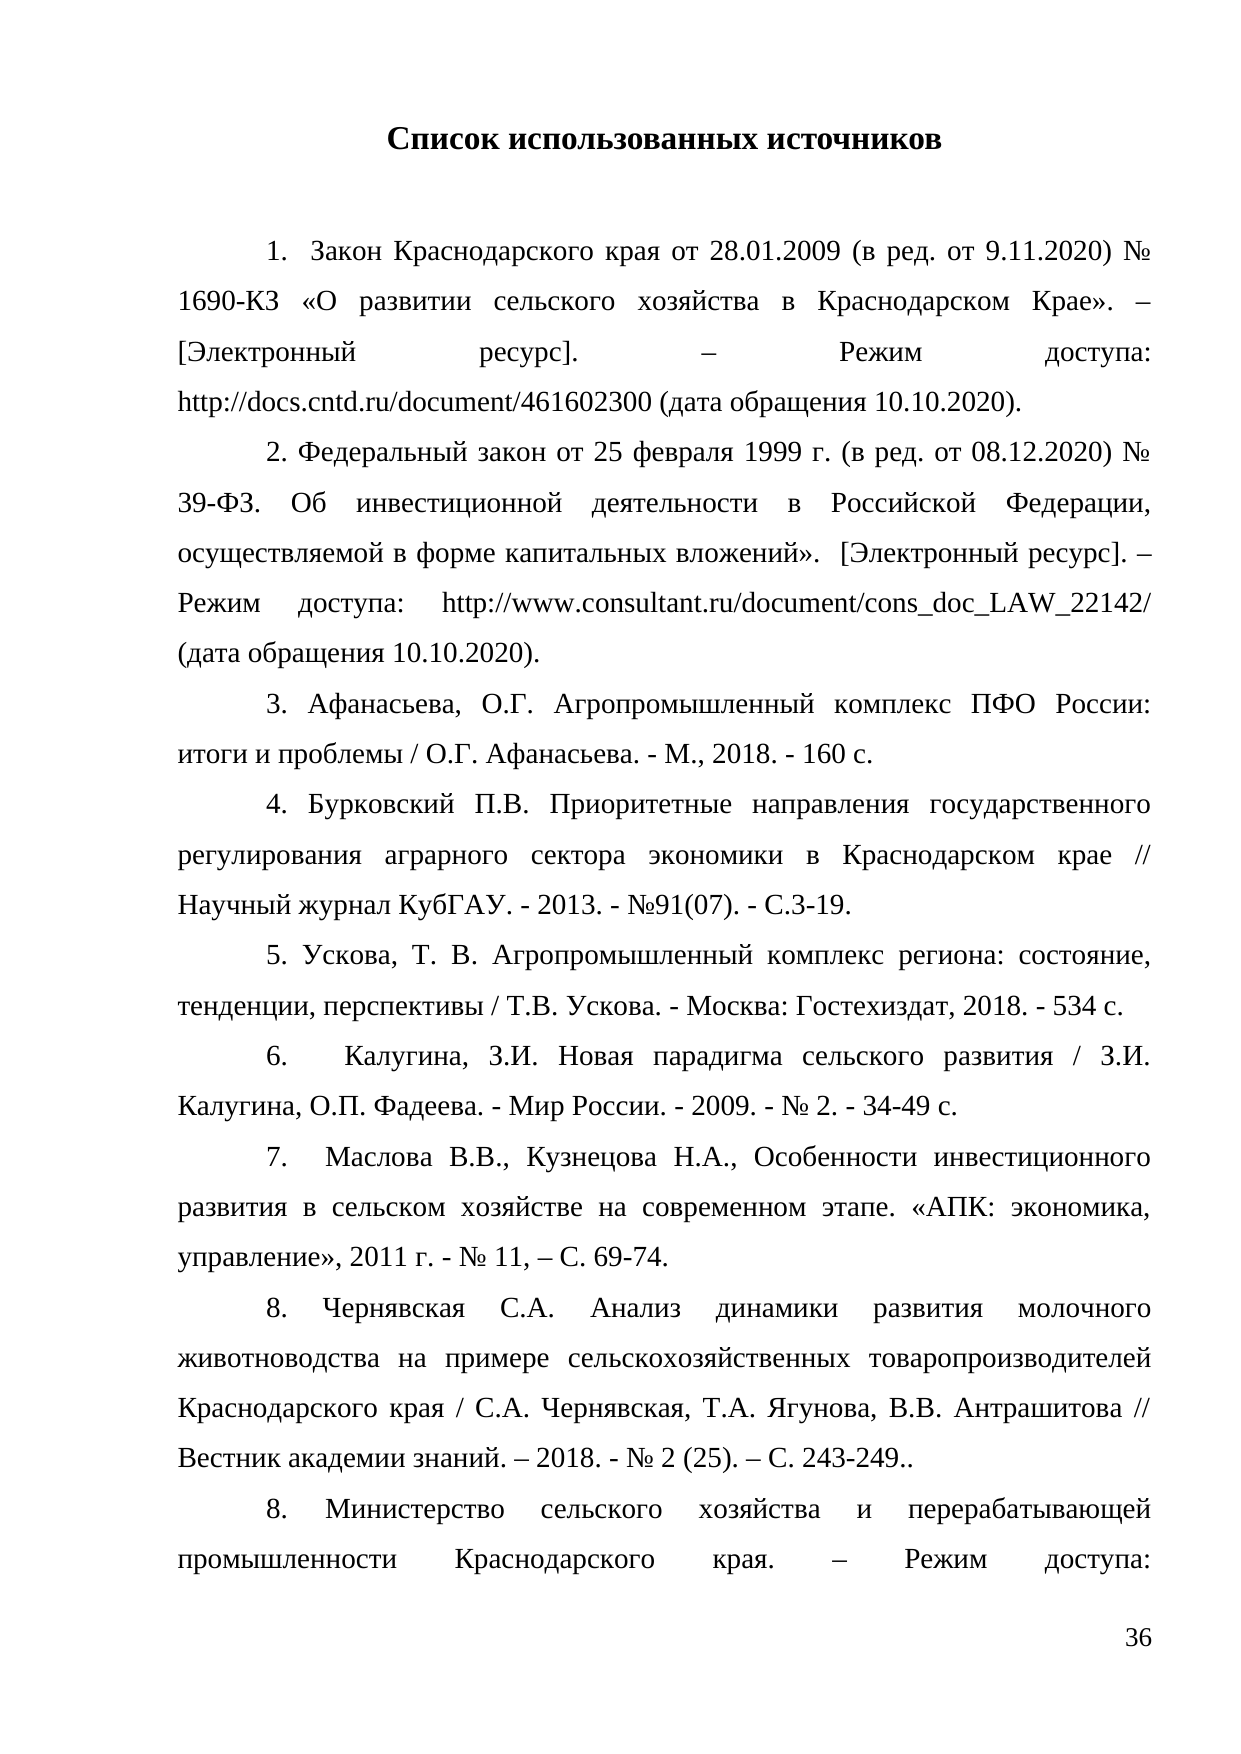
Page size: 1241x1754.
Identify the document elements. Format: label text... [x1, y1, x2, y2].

text 5. Ускова, Т. В. Агропромышленный комплекс региона: состояние, тенденции, перспективы / Т.В. Ускова. - Москва: Гостехиздат, 2018. - 534 c. [177, 937, 1152, 1021]
text 6. Калугина, З.И. Новая парадигма сельского развития / З.И. Калугина, О.П. Фадеева. - Мир России. - 2009. - № 2. - 34-49 с. [177, 1038, 1152, 1122]
subtitle Список использованных источников [177, 118, 1152, 156]
text 3. Афанасьева, О.Г. Агропромышленный комплекс ПФО России: итоги и проблемы / О.Г. Афанасьева. - М., 2018. - 160 c. [177, 686, 1152, 770]
text 2. Федеральный закон от 25 февраля 1999 г. (в ред. от 08.12.2020) № 39-ФЗ. Об инвестиционной деятельности в Российской Федерации, осуществляемой в форме капитальных вложений». [Электронный ресурс]. – Режим доступа: http://www.consultant.ru/document/cons_doc_LAW_22142/ (дата обращения 10.10.2020). [177, 434, 1152, 669]
text 4. Бурковский П.В. Приоритетные направления государственного регулирования аграрного сектора экономики в Краснодарском крае // Научный журнал КубГАУ. - 2013. - №91(07). - С.3-19. [177, 787, 1152, 921]
text 8. Чернявская С.А. Анализ динамики развития молочного животноводства на примере сельскохозяйственных товаропроизводителей Краснодарского края / С.А. Чернявская, Т.А. Ягунова, В.В. Антрашитова // Вестник академии знаний. – 2018. - № 2 (25). – С. 243-249.. [177, 1290, 1152, 1474]
text 7. Маслова В.В., Кузнецова Н.А., Особенности инвестиционного развития в сельском хозяйстве на современном этапе. «АПК: экономика, управление», 2011 г. - № 11, – С. 69-74. [177, 1139, 1152, 1273]
list Закон Краснодарского края от 28.01.2009 (в ред. от 9.11.2020) № 1690-КЗ «О развитии сельского хозяйства в Краснодарском Крае». – [Электронный ресурс]. – Режим доступа: http://docs.cntd.ru/document/461602300 (дата обращения 10.10.2020). [177, 233, 1152, 418]
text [177, 1491, 1152, 1575]
